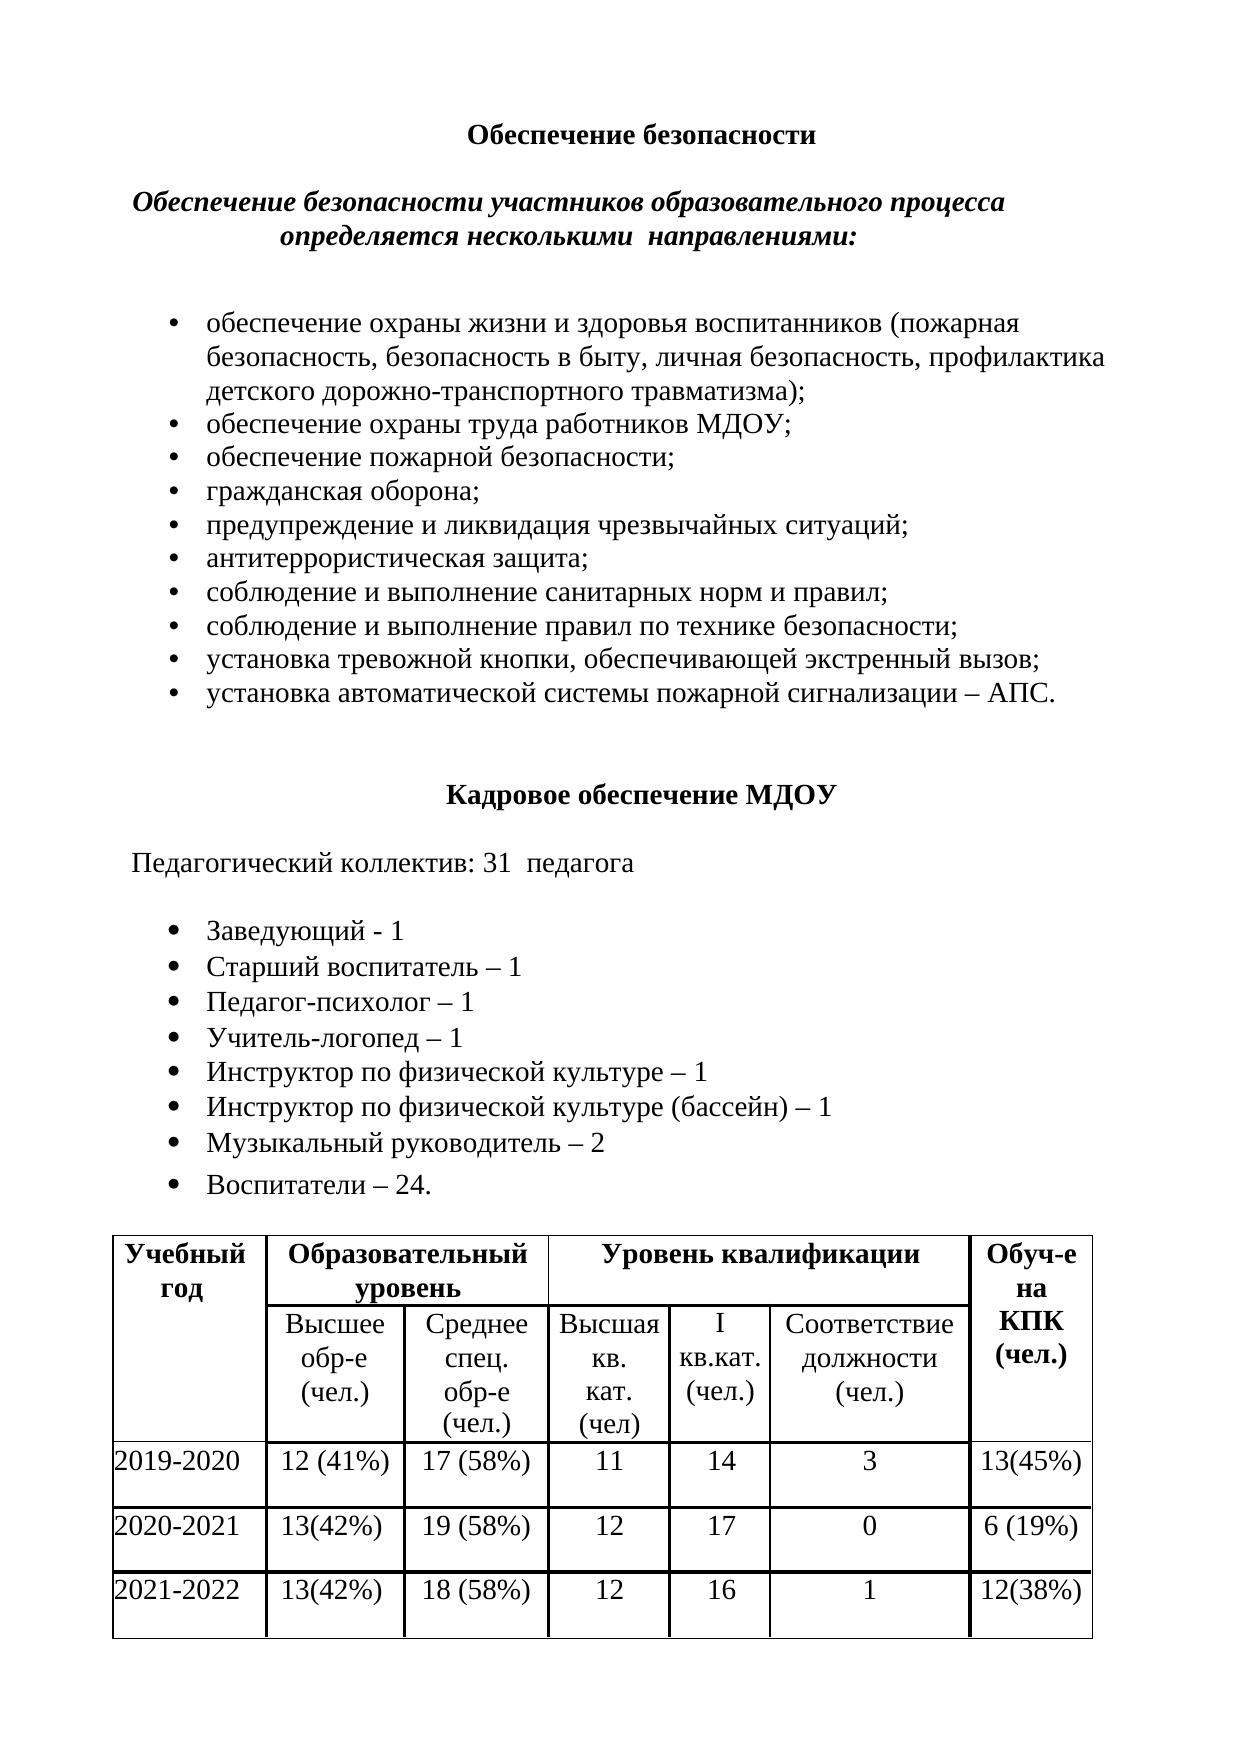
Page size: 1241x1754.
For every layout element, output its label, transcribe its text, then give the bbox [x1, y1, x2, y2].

list антитеррористическая защита; [169, 541, 1163, 575]
table_cell 17 (58%) [406, 1444, 547, 1506]
table_cell 13(42%) [268, 1509, 403, 1570]
table_cell 13(45%) [972, 1441, 1092, 1506]
table_header Образовательный уровень [268, 1236, 548, 1303]
subtitle Кадровое обеспечение МДОУ [197, 777, 1086, 810]
table_cell 18 (58%) [406, 1574, 547, 1637]
list установка тревожной кнопки, обеспечивающей экстренный вызов; [169, 642, 1163, 676]
table_cell 12 (41%) [268, 1444, 403, 1506]
text Педагогический коллектив: 31 педагога [131, 845, 1163, 878]
table_cell 13(42%) [268, 1574, 403, 1637]
table_cell 12(38%) [972, 1570, 1092, 1637]
list Старший воспитатель – 1 [169, 948, 1163, 983]
list соблюдение и выполнение правил по технике безопасности; [169, 608, 1163, 642]
table_cell 14 [671, 1444, 769, 1506]
table_cell 16 [671, 1574, 769, 1637]
table_cell 3 [771, 1444, 968, 1506]
list Воспитатели – 24. [169, 1167, 1163, 1201]
list установка автоматической системы пожарной сигнализации – АПС. [169, 676, 1163, 709]
table_cell 0 [771, 1509, 968, 1570]
list соблюдение и выполнение санитарных норм и правил; [169, 575, 1163, 608]
list гражданская оборона; [169, 474, 1163, 507]
list предупреждение и ликвидация чрезвычайных ситуаций; [169, 507, 1163, 541]
table_cell Высшее обр-е (чел.) [268, 1307, 403, 1441]
text безопасность, безопасность в быту, личная безопасность, профилактика детского дорожно-транспортного травматизма); [206, 339, 1106, 406]
table_header Обуч-е на КПК (чел.) [972, 1236, 1092, 1441]
list обеспечение охраны жизни и здоровья воспитанников (пожарная [169, 306, 1163, 339]
table_cell Среднее спец. обр-е (чел.) [406, 1307, 547, 1441]
table_cell 2021-2022 [114, 1574, 265, 1637]
list Инструктор по физической культуре – 1 [169, 1054, 1163, 1088]
table_cell Соответствие должности (чел.) [771, 1307, 968, 1441]
list Заведующий - 1 [169, 912, 1163, 948]
table_cell 17 [671, 1509, 769, 1570]
text Обеспечение безопасности участников образовательного процесса определяется несколькими направлениями: [131, 184, 1007, 251]
list обеспечение пожарной безопасности; [169, 440, 1163, 474]
list Инструктор по физической культуре (бассейн) – 1 [169, 1088, 1163, 1124]
table_cell 2020-2021 [114, 1509, 265, 1570]
subtitle Обеспечение безопасности [197, 117, 1086, 150]
list Учитель-логопед – 1 [169, 1019, 1163, 1054]
table_cell 6 (19%) [972, 1506, 1092, 1570]
list обеспечение охраны труда работников МДОУ; [169, 406, 1163, 440]
table_cell I кв.кат. (чел.) [671, 1307, 769, 1441]
table_cell Высшая кв. кат. (чел) [550, 1307, 668, 1441]
table_header Уровень квалификации [549, 1236, 968, 1303]
table_cell 12 [550, 1574, 668, 1637]
table_cell 2019-2020 [114, 1442, 265, 1506]
table_cell 11 [550, 1444, 668, 1506]
list Музыкальный руководитель – 2 [169, 1124, 1163, 1159]
table_cell 1 [771, 1574, 968, 1637]
table_cell 12 [550, 1509, 668, 1570]
table_header Учебный год [114, 1236, 265, 1441]
table_cell 19 (58%) [406, 1509, 547, 1570]
list Педагог-психолог – 1 [169, 983, 1163, 1019]
